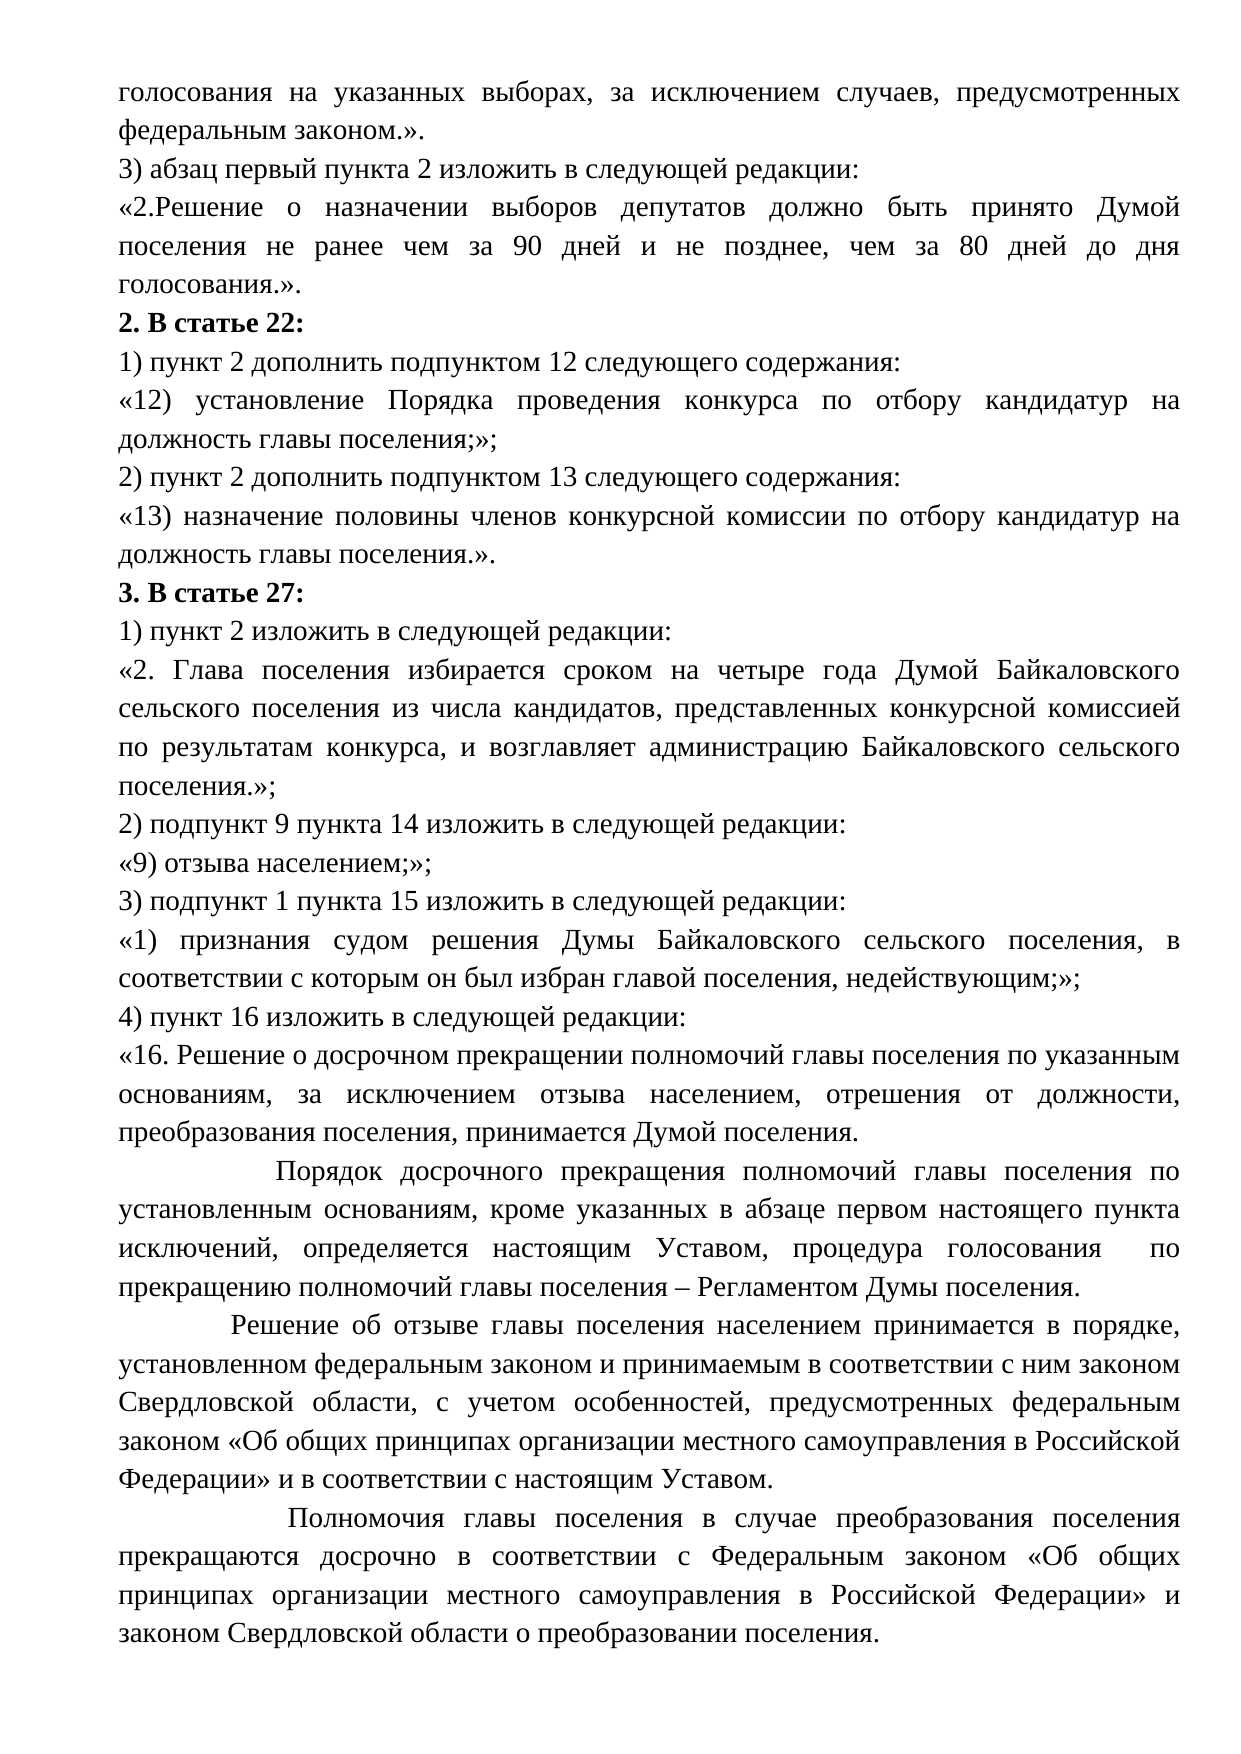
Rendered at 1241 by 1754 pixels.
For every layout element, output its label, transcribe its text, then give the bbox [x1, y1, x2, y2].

text 3. В статье 27: [118, 575, 1181, 608]
text 1) пункт 2 дополнить подпунктом 12 следующего содержания: [118, 344, 1181, 377]
text 2. В статье 22: [118, 305, 1181, 339]
text 3) абзац первый пункта 2 изложить в следующей редакции: [118, 151, 1181, 184]
text 3) подпункт 1 пункта 15 изложить в следующей редакции: [118, 883, 1181, 917]
text Порядок досрочного прекращения полномочий главы поселения по установленным основаниям, кроме указанных в абзаце первом настоящего пункта исключений, определяется настоящим Уставом, процедура голосования по прекращению полномочий главы поселения – Регламентом Думы поселения. [118, 1153, 1181, 1302]
text «13) назначение половины членов конкурсной комиссии по отбору кандидатур на должность главы поселения.». [118, 498, 1181, 570]
text Полномочия главы поселения в случае преобразования поселения прекращаются досрочно в соответствии с Федеральным законом «Об общих принципах организации местного самоуправления в Российской Федерации» и законом Свердловской области о преобразовании поселения. [118, 1500, 1181, 1649]
text «9) отзыва населением;»; [118, 845, 1181, 878]
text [118, 74, 1181, 146]
text 1) пункт 2 изложить в следующей редакции: [118, 613, 1181, 647]
text 4) пункт 16 изложить в следующей редакции: [118, 999, 1181, 1032]
text 2) подпункт 9 пункта 14 изложить в следующей редакции: [118, 806, 1181, 840]
text «12) установление Порядка проведения конкурса по отбору кандидатур на должность главы поселения;»; [118, 382, 1181, 454]
text «1) признания судом решения Думы Байкаловского сельского поселения, в соответствии с которым он был избран главой поселения, недействующим;»; [118, 922, 1181, 994]
text 2) пункт 2 дополнить подпунктом 13 следующего содержания: [118, 459, 1181, 493]
text «2. Глава поселения избирается сроком на четыре года Думой Байкаловского сельского поселения из числа кандидатов, представленных конкурсной комиссией по результатам конкурса, и возглавляет администрацию Байкаловского сельского поселения.»; [118, 652, 1181, 801]
text «16. Решение о досрочном прекращении полномочий главы поселения по указанным основаниям, за исключением отзыва населением, отрешения от должности, преобразования поселения, принимается Думой поселения. [118, 1037, 1181, 1148]
text Решение об отзыве главы поселения населением принимается в порядке, установленном федеральным законом и принимаемым в соответствии с ним законом Свердловской области, с учетом особенностей, предусмотренных федеральным законом «Об общих принципах организации местного самоуправления в Российской Федерации» и в соответствии с настоящим Уставом. [118, 1307, 1181, 1495]
text «2.Решение о назначении выборов депутатов должно быть принято Думой поселения не ранее чем за 90 дней и не позднее, чем за 80 дней до дня голосования.». [118, 189, 1181, 300]
